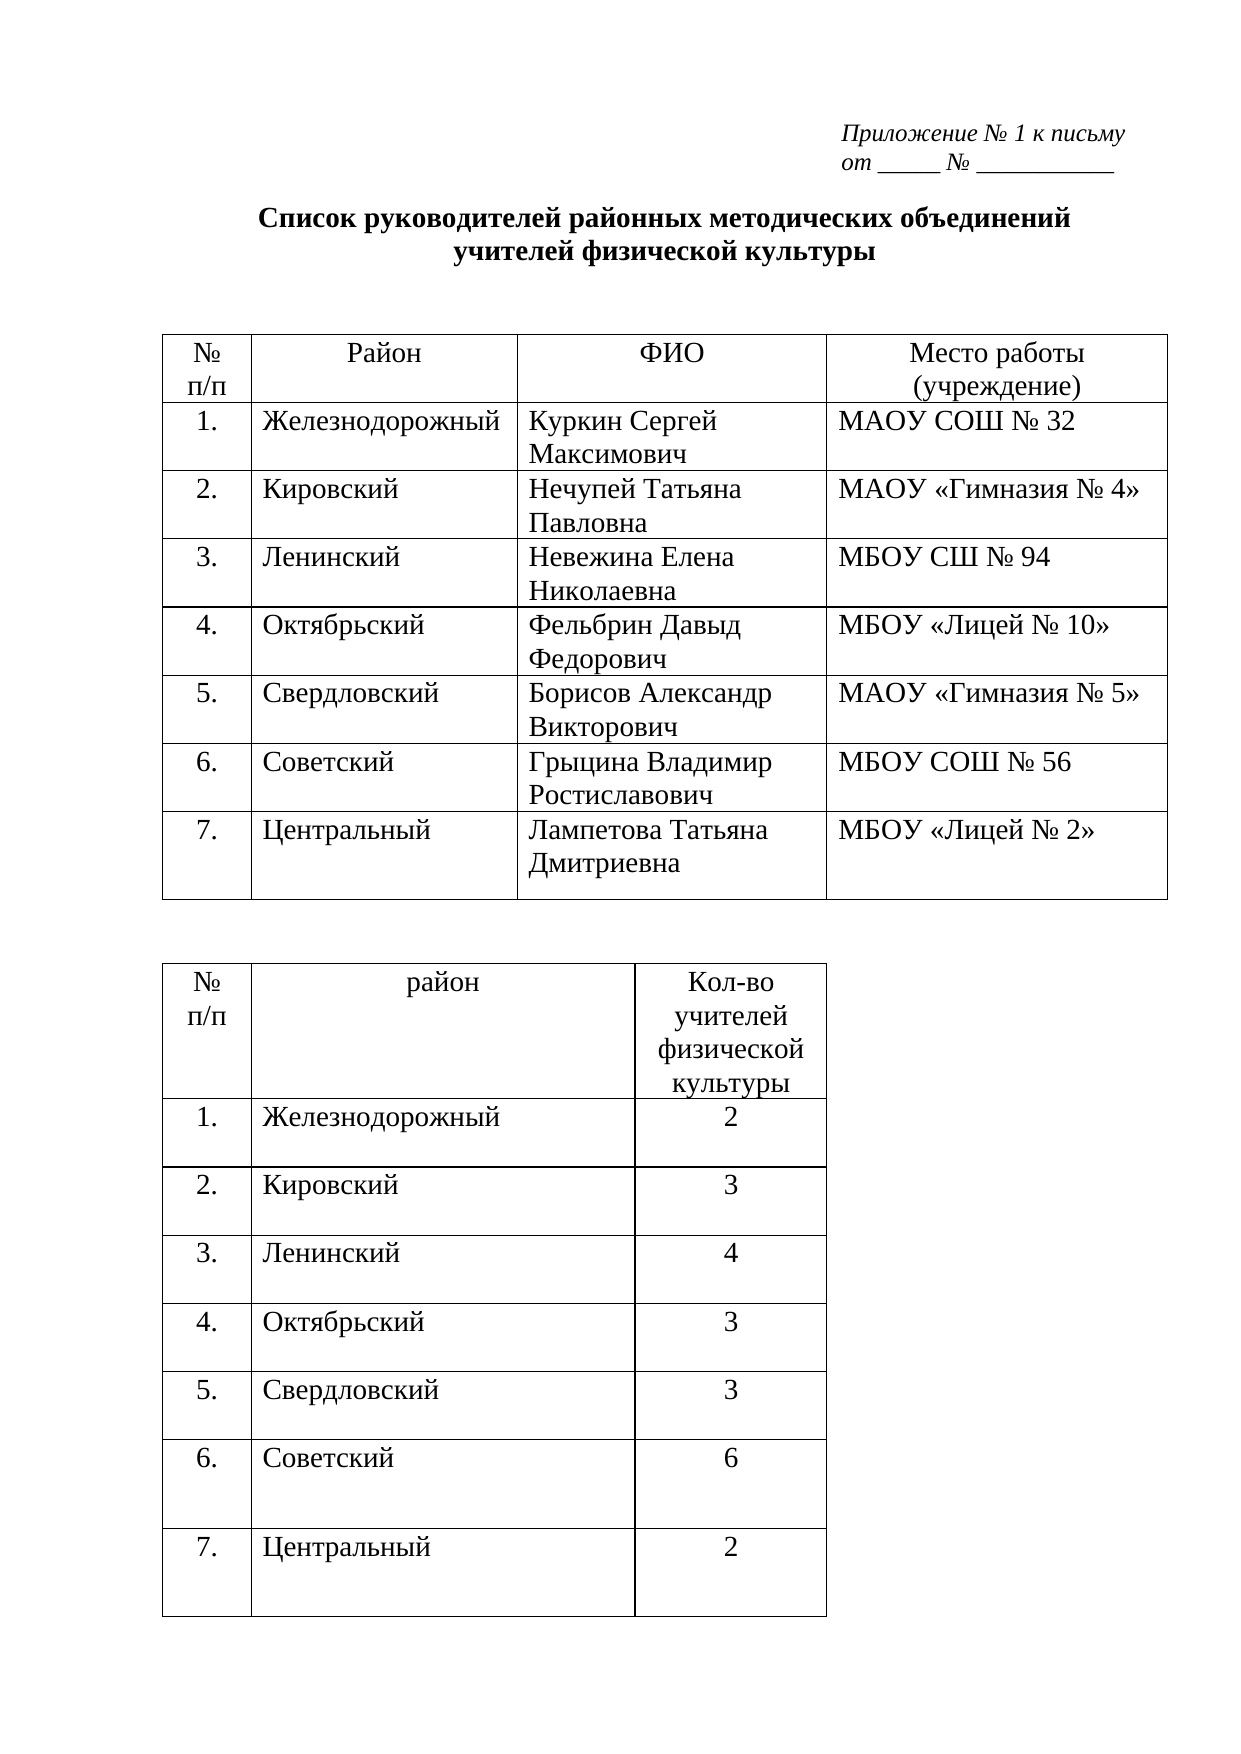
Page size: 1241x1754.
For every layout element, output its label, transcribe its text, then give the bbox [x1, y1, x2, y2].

table_cell МАОУ «Гимназия № 4» [827, 471, 1167, 538]
table_cell Невежина Елена Николаевна [518, 539, 826, 606]
table_cell МБОУ «Лицей № 10» [827, 608, 1167, 674]
table_cell 2. [163, 1168, 251, 1234]
table_cell 5. [163, 1372, 251, 1439]
table_cell 7. [163, 812, 251, 899]
text учителей физической культуры [177, 233, 1152, 267]
table_cell 4. [163, 608, 251, 674]
table_cell 3. [163, 539, 251, 606]
table_cell Советский [252, 1440, 634, 1528]
table_cell 3 [636, 1372, 826, 1439]
table_cell 7. [163, 1529, 251, 1616]
table_cell Грыцина Владимир Ростиславович [518, 744, 826, 811]
table_cell Борисов Александр Викторович [518, 676, 826, 743]
table_cell 2 [636, 1529, 826, 1616]
table_cell МБОУ СОШ № 56 [827, 744, 1167, 811]
table_cell Железнодорожный [252, 1099, 634, 1166]
table_cell 6. [163, 744, 251, 811]
text Приложение № 1 к письму [841, 118, 1152, 147]
table_cell Лампетова Татьяна Дмитриевна [518, 812, 826, 899]
table_header Место работы (учреждение) [827, 335, 1167, 402]
table_cell Октябрьский [252, 1304, 634, 1371]
table_cell Нечупей Татьяна Павловна [518, 471, 826, 538]
table_cell Свердловский [252, 676, 517, 743]
table_cell Фельбрин Давыд Федорович [667, 608, 826, 674]
table_cell Советский [252, 744, 517, 811]
text Список руководителей районных методических объединений [177, 200, 1152, 233]
table_cell 1. [163, 403, 251, 470]
table_cell МБОУ «Лицей № 2» [827, 812, 1167, 899]
table_cell Центральный [252, 1529, 634, 1616]
table_header № п/п [163, 335, 251, 402]
table_cell 3. [163, 1236, 251, 1303]
table_cell 3 [636, 1168, 826, 1234]
table_cell Кировский [252, 471, 517, 538]
text от _____ № ___________ [841, 147, 1152, 176]
table_cell Свердловский [252, 1372, 634, 1439]
table_header Район [252, 335, 517, 402]
table_cell 4. [163, 1304, 251, 1371]
table_cell МАОУ СОШ № 32 [827, 403, 1167, 470]
table_header ФИО [518, 335, 826, 402]
table_cell Куркин Сергей Максимович [518, 403, 826, 470]
table_header Кол-во учителей физической культуры [636, 964, 826, 1098]
table_cell МАОУ «Гимназия № 5» [827, 676, 1167, 743]
table_cell 6 [636, 1440, 826, 1528]
table_cell МБОУ СШ № 94 [827, 539, 1167, 606]
table_cell Железнодорожный [252, 403, 517, 470]
table_cell Ленинский [252, 539, 517, 606]
table_cell 2 [636, 1099, 826, 1166]
table_cell 2. [163, 471, 251, 538]
table_cell 1. [163, 1099, 251, 1166]
table_cell 4 [636, 1236, 826, 1303]
table_cell 3 [636, 1304, 826, 1371]
table_cell Ленинский [252, 1236, 634, 1303]
table_cell 5. [163, 676, 251, 743]
table_cell Центральный [252, 812, 517, 899]
table_cell 6. [163, 1440, 251, 1528]
table_cell Кировский [252, 1168, 634, 1234]
table_header № п/п [163, 964, 251, 1098]
table_header район [252, 964, 634, 1098]
table_cell Октябрьский [252, 608, 517, 674]
